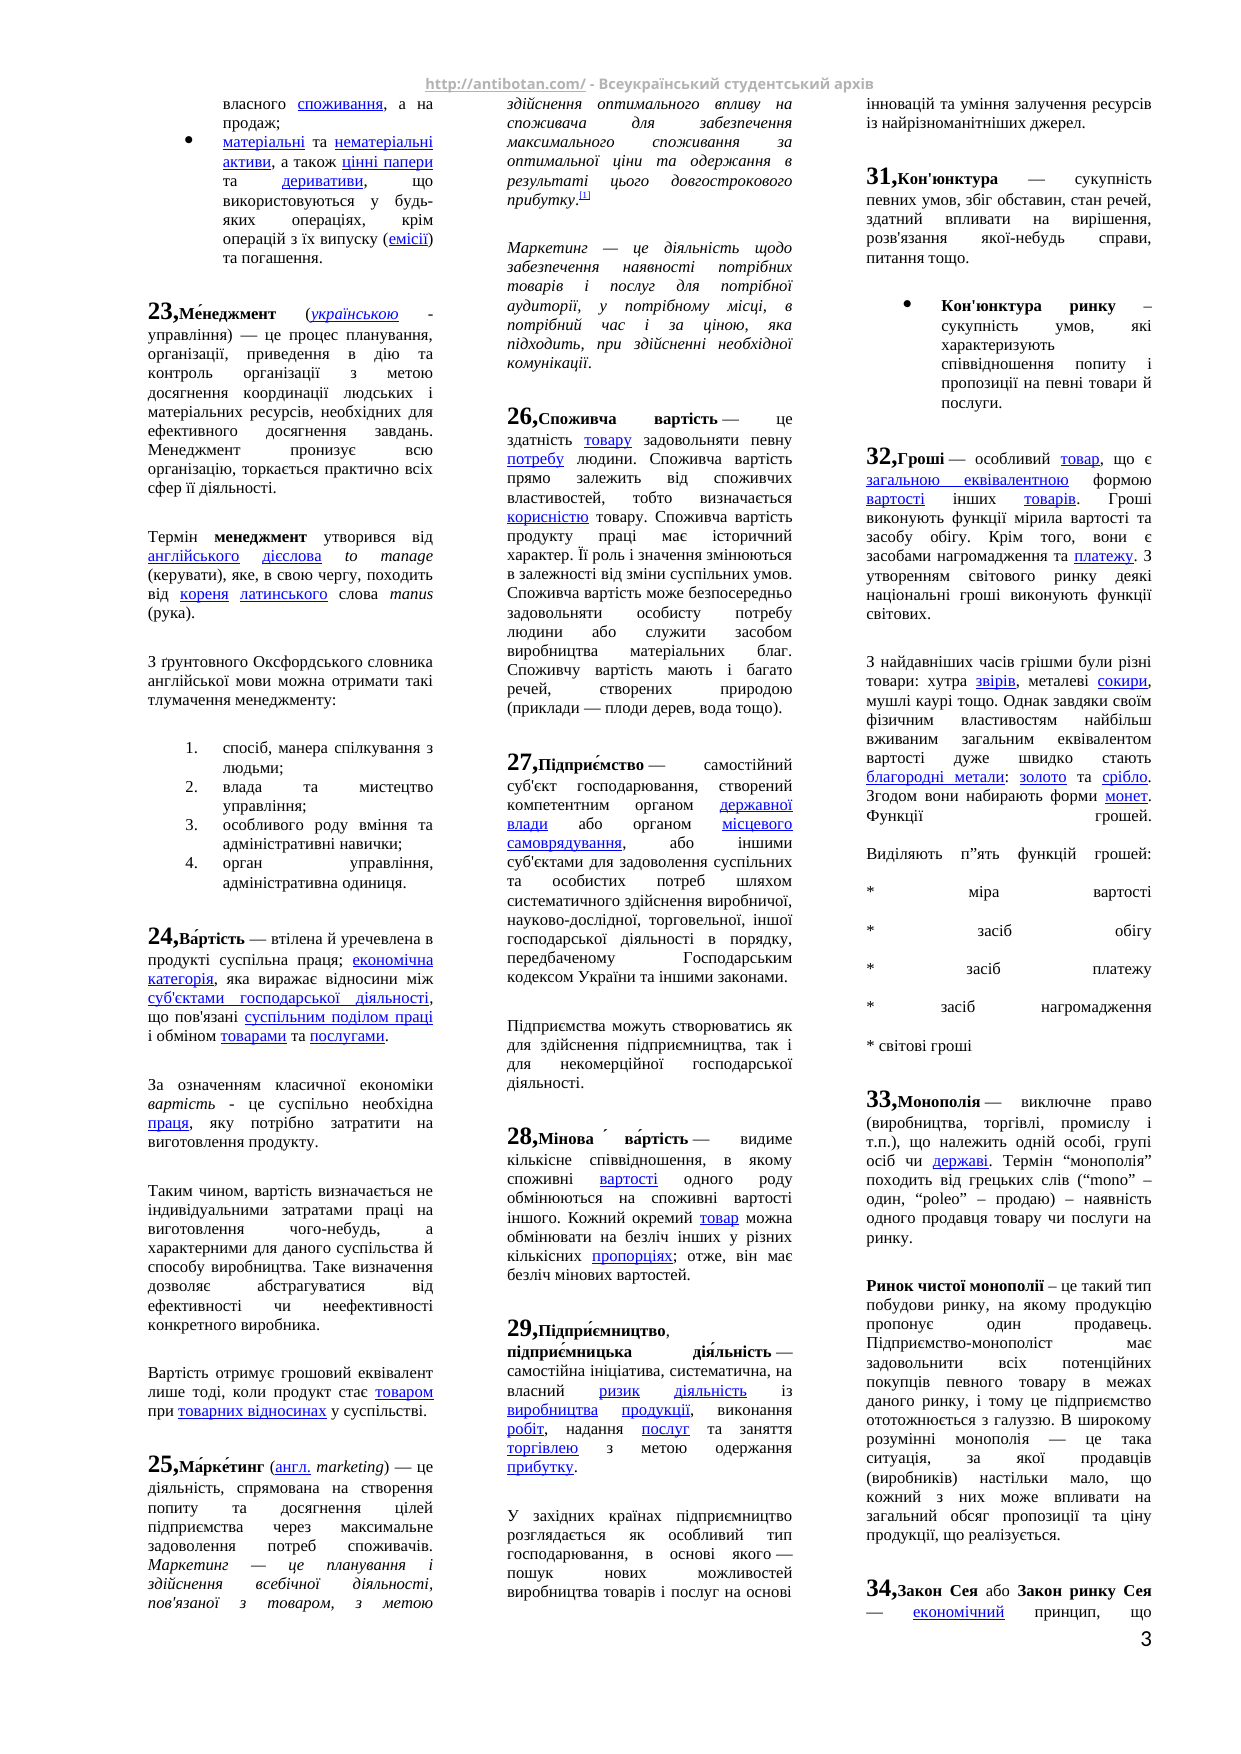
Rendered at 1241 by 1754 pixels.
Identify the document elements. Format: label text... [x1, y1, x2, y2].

text 32,Гроші — особливий товар, що є загальною еквівалентною формою вартості інших товарів. Гроші виконують функції мірила вартості та засобу обігу. Крім того, вони є засобами нагромадження та платежу. З утворенням світового ринку деякі національні гроші виконують функції світових. [866, 441, 1152, 623]
list особливого роду вміння та адміністративні навички; [185, 815, 433, 853]
list орган управління, адміністративна одиниця. [185, 853, 433, 892]
text 33,Монополія — виключне право (виробництва, торгівлі, промислу і т.п.), що належить одній особі, групі осіб чи державі. Термін “монополія” походить від грецьких слів (“mono” – один, “poleo” – продаю) – наявність одного продавця товару чи послуги на ринку. [866, 1084, 1152, 1247]
text 26,Споживча вартість — це здатність товару задовольняти певну потребу людини. Споживча вартість прямо залежить від споживчих властивостей, тобто визначається корисністю товару. Споживча вартість продукту праці має історичний характер. Її роль і значення змінюються в залежності від зміни суспільних умов. Споживча вартість може безпосередньо задовольняти особисту потребу людини або служити засобом виробництва матеріальних благ. Споживчу вартість мають і багато речей, створених природою (приклади — плоди дерев, вода тощо). [507, 401, 792, 717]
text З ґрунтовного Оксфордського словника англійської мови можна отримати такі тлумачення менеджменту: [148, 652, 433, 709]
text З найдавніших часів грішми були різні товари: хутра звірів, металеві сокири, мушлі каурі тощо. Однак завдяки своїм фізичним властивостям найбільш вживаним загальним еквівалентом вартості дуже швидко стають благородні метали: золото та срібло. Згодом вони набирають форми монет. Функції грошей. Виділяють п”ять функцій грошей: * міра вартості * засіб обігу * засіб платежу * засіб нагромадження * світові гроші [866, 652, 1152, 1054]
list влада та мистецтво управління; [185, 777, 433, 815]
text Ринок чистої монополії – це такий тип побудови ринку, на якому продукцію пропонує один продавець. Підприємство-монополіст має задовольнити всіх потенційних покупців певного товару в межах даного ринку, і тому це підприємство ототожнюється з галуззю. В широкому розумінні монополія — це така ситуація, за якої продавців (виробників) настільки мало, що кожний з них може впливати на загальний обсяг пропозиції та ціну продукції, що реалізується. [866, 1276, 1152, 1544]
list продукт праці, що виробляється не для власного споживання, а на продаж; [185, 94, 433, 132]
text 29,Підпри́ємництво, підприє́мницька дія́льність — самостійна ініціатива, систематична, на власний ризик діяльність із виробництва продукції, виконання робіт, надання послуг та заняття торгівлею з метою одержання прибутку. [507, 1313, 792, 1476]
text Таким чином, вартість визначається не індивідуальними затратами праці на виготовлення чого-небудь, а характерними для даного суспільства й способу виробництва. Таке визначення дозволяє абстрагуватися від ефективності чи неефективності конкретного виробника. [148, 1180, 433, 1334]
text 25,Ма́рке́тинг (англ. marketing) — це діяльність, спрямована на створення попиту та досягнення цілей підприємства через максимальне задоволення потреб споживачів. Маркетинг — це планування і здійснення всебічної діяльності, пов'язаної з товаром, з метою здійснення оптимального впливу на споживача для забезпечення максимального споживання за оптимальної ціни та одержання в результаті цього довгострокового прибутку.[1] [148, 1449, 433, 1612]
list Кон'юнктура ринку – сукупність умов, які характеризують співвідношення попиту і пропозиції на певні товари й послуги. [904, 296, 1152, 412]
list матеріальні та нематеріальні активи, а також цінні папери та деривативи, що використовуються у будь-яких операціях, крім операцій з їх випуску (емісії) та погашення. [185, 132, 433, 267]
text За означенням класичної економіки вартість - це суспільно необхідна праця, яку потрібно затратити на виготовлення продукту. [148, 1074, 433, 1151]
text 27,Підприє́мство — самостійний суб'єкт господарювання, створений компетентним органом державної влади або органом місцевого самоврядування, або іншими суб'єктами для задоволення суспільних та особистих потреб шляхом систематичного здійснення виробничої, науково-дослідної, торговельної, іншої господарської діяльності в порядку, передбаченому Господарським кодексом України та іншими законами. [507, 747, 792, 986]
text Підприємства можуть створюватись як для здійснення підприємництва, так і для некомерційної господарської діяльності. [507, 1015, 792, 1092]
text 23,Ме́неджмент (українською - управління) — це процес планування, організації, приведення в дію та контроль організації з метою досягнення координації людських і матеріальних ресурсів, необхідних для ефективного досягнення завдань. Менеджмент пронизує всю організацію, торкається практично всіх сфер її діяльності. [148, 296, 433, 497]
text 25,Ма́рке́тинг (англ. marketing) — це діяльність, спрямована на створення попиту та досягнення цілей підприємства через максимальне задоволення потреб споживачів. Маркетинг — це планування і здійснення всебічної діяльності, пов'язаної з товаром, з метою здійснення оптимального впливу на споживача для забезпечення максимального споживання за оптимальної ціни та одержання в результаті цього довгострокового прибутку.[1] [507, 94, 792, 209]
text Термін менеджмент утворився від англійського дієслова to manage (керувати), яке, в свою чергу, походить від кореня латинського слова manus (рука). [148, 527, 433, 622]
text 28,Мінова́ ва́ртість — видиме кількісне співвідношення, в якому споживні вартості одного роду обмінюються на споживні вартості іншого. Кожний окремий товар можна обмінювати на безліч інших у різних кількісних пропорціях; отже, він має безліч мінових вартостей. [507, 1121, 792, 1284]
text Маркетинг — це діяльність щодо забезпечення наявності потрібних товарів і послуг для потрібної аудиторії, у потрібному місці, в потрібний час і за ціною, яка підходить, при здійсненні необхідної комунікації. [507, 238, 792, 372]
text У західних країнах підприємництво розглядається як особливий тип господарювання, в основі якого — пошук нових можливостей виробництва товарів і послуг на основі інновацій та уміння залучення ресурсів із найрізноманітніших джерел. [507, 1505, 792, 1601]
text 31,Кон'юнктура — сукупність певних умов, збіг обставин, стан речей, здатний впливати на вирішення, розв'язання якої-небудь справи, питання тощо. [866, 161, 1152, 267]
text Вартість отримує грошовий еквівалент лише тоді, коли продукт стає товаром при товарних відносинах у суспільстві. [148, 1363, 433, 1420]
list спосіб, манера спілкування з людьми; [185, 738, 433, 777]
text 24,Ва́ртість — втілена й уречевлена в продукті суспільна праця; економічна категорія, яка виражає відносини між суб'єктами господарської діяльності, що пов'язані суспільним поділом праці і обміном товарами та послугами. [148, 921, 433, 1045]
